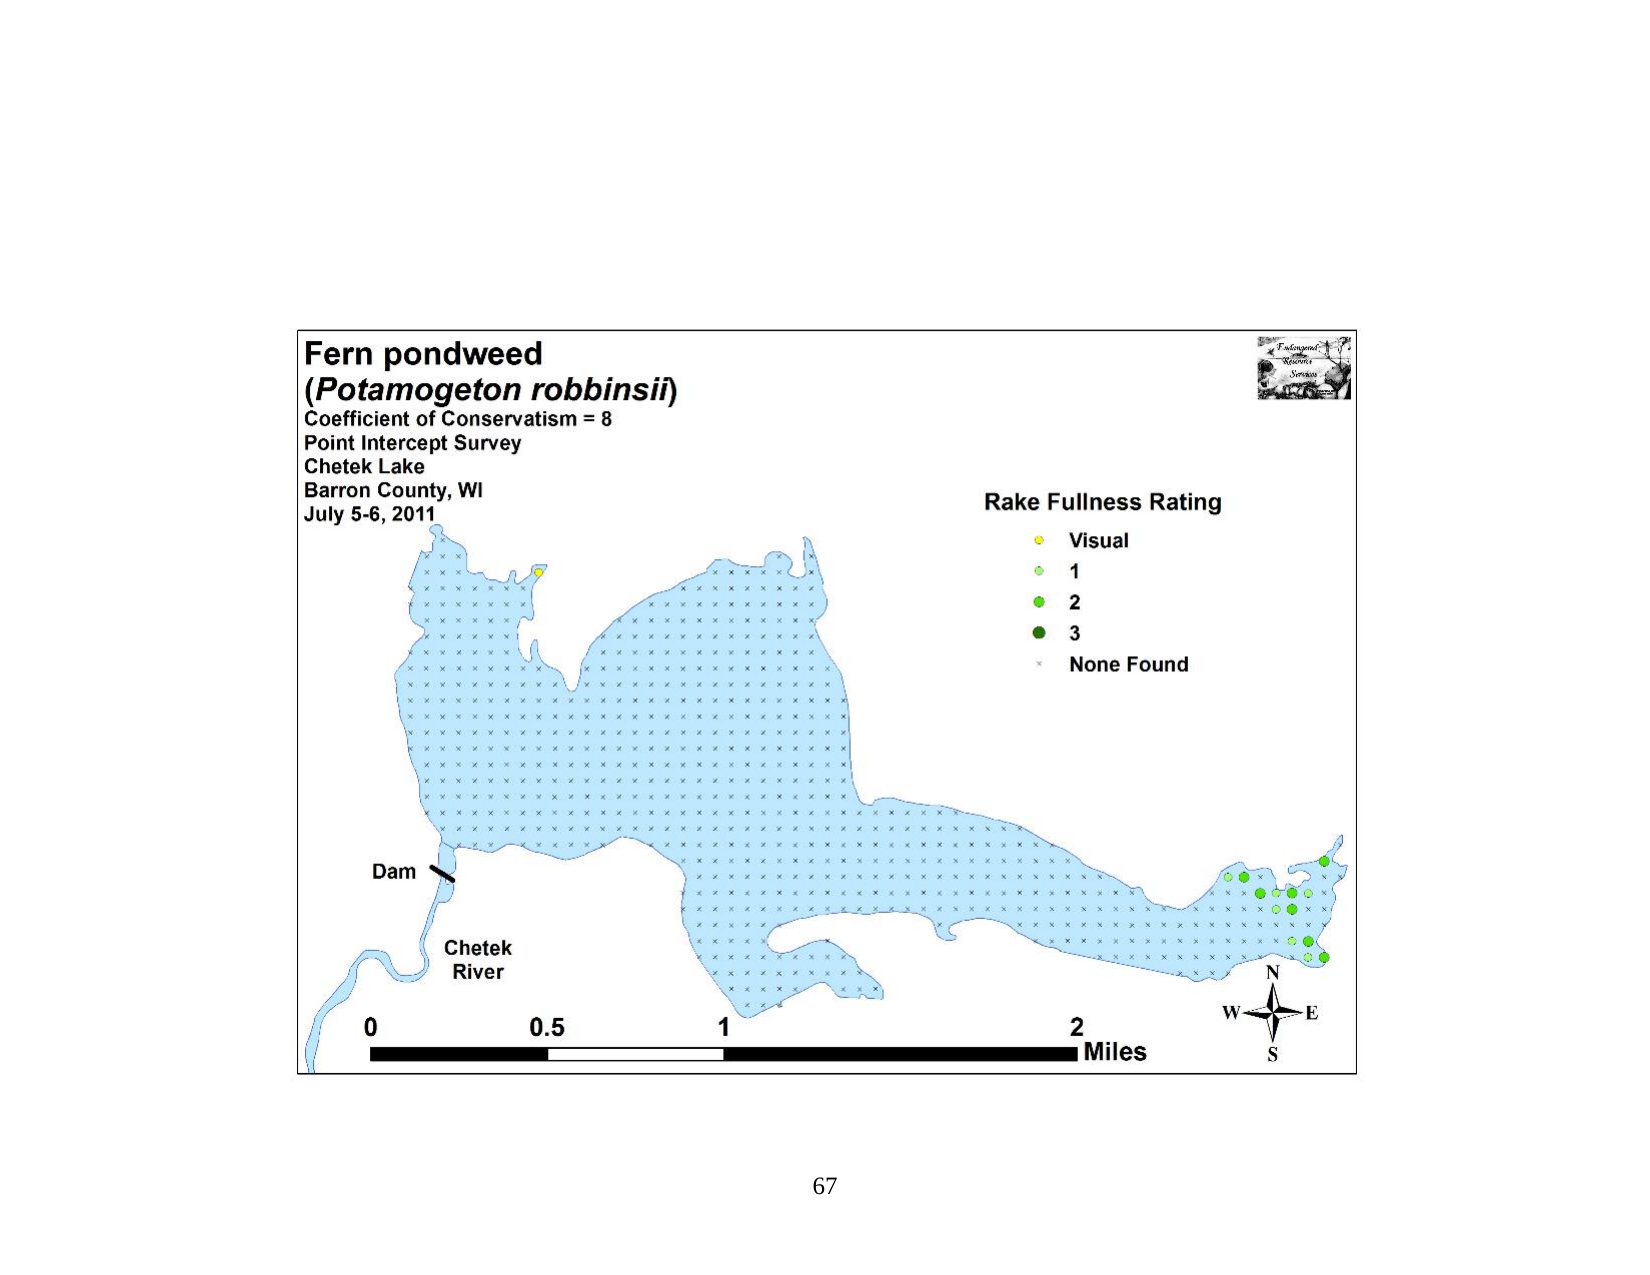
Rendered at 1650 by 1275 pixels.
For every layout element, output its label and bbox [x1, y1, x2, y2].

picture [242, 225, 1408, 1125]
